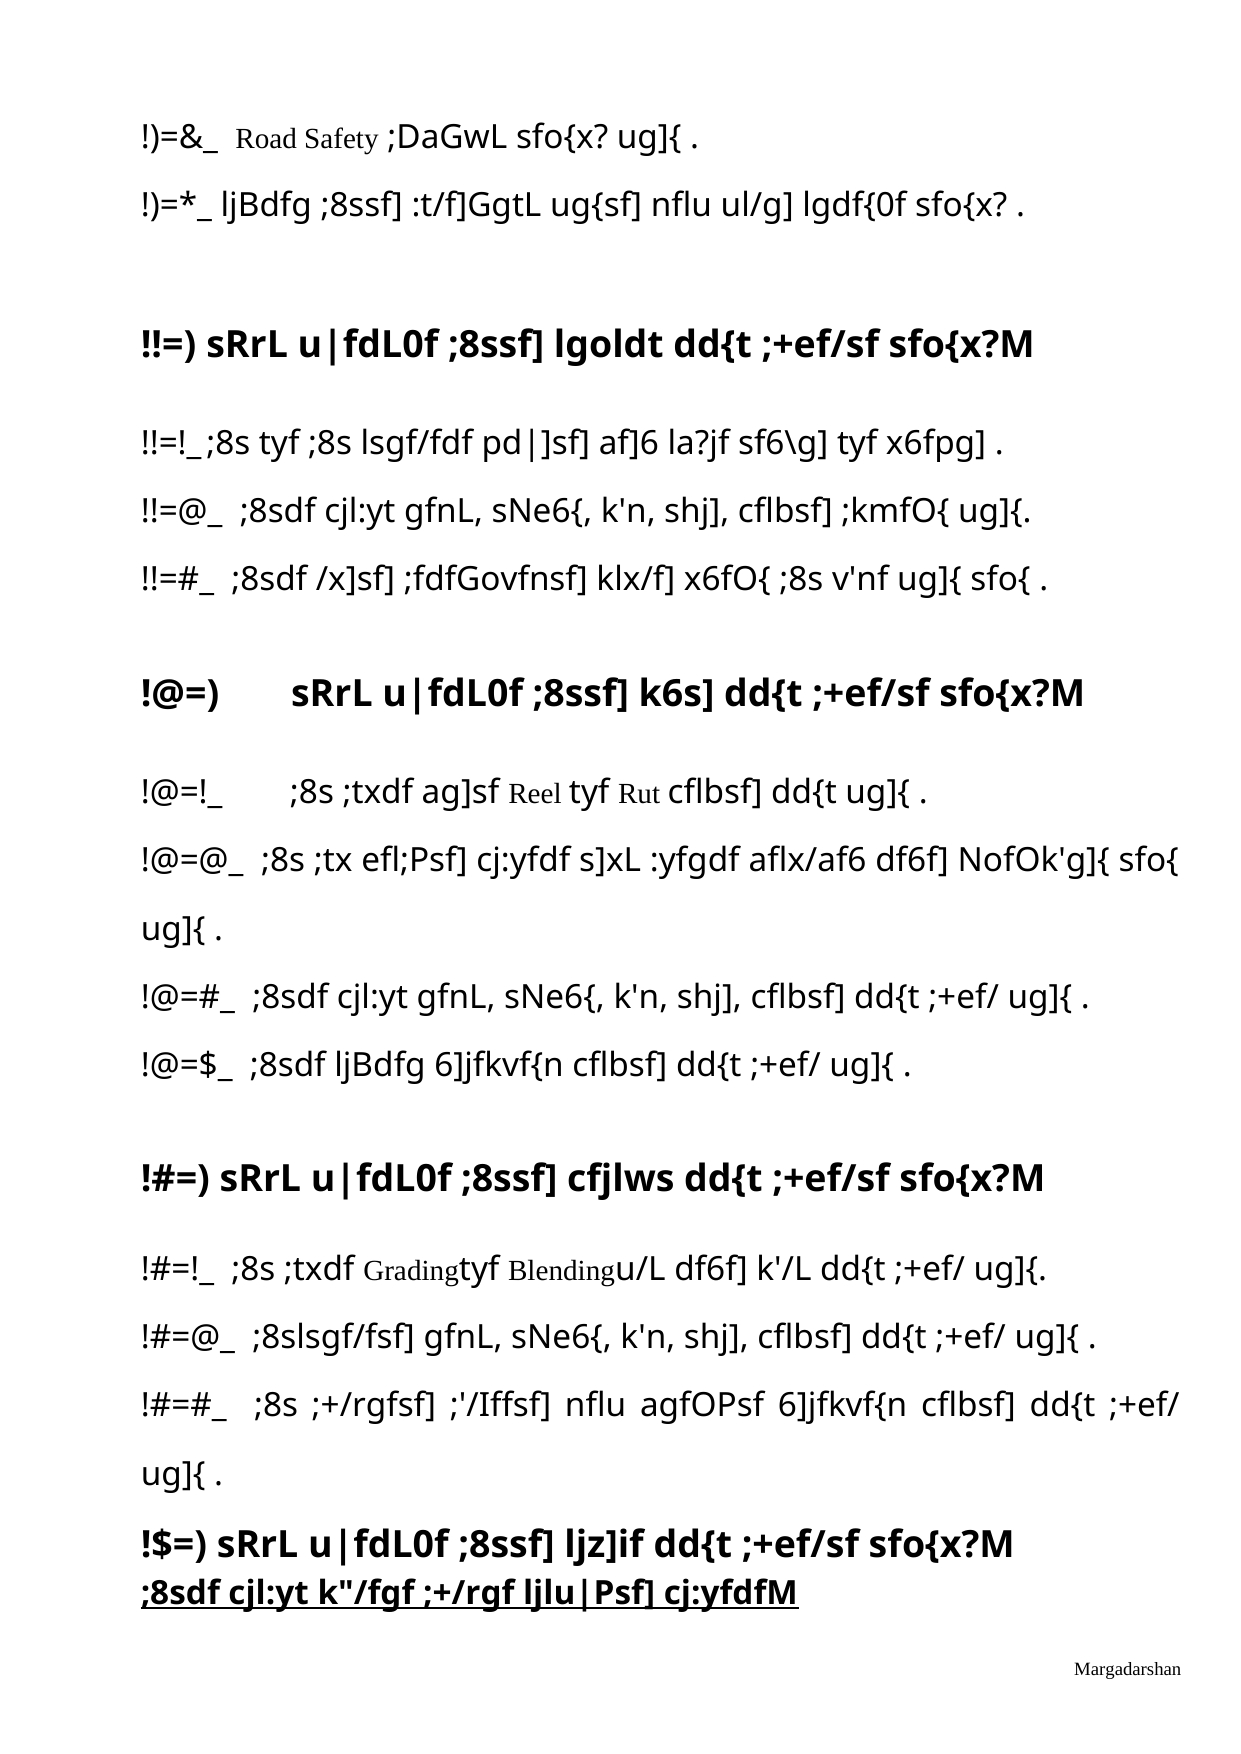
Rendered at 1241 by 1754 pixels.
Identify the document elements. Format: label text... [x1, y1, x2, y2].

text !#=@_ ;8slsgf/fsf] gfnL, sNe6{, k'n, shj], cflbsf] dd{t ;+ef/ ug]{ . [141, 1313, 1181, 1358]
text ;8sdf cjl:yt k"/fgf ;+/rgf ljlu|Psf] cj:yfdfM [141, 1568, 1181, 1614]
text !@=!_ ;8s ;txdf ag]sf Reel tyf Rut cflbsf] dd{t ug]{ . [141, 768, 1181, 813]
text !#=!_ ;8s ;txdf Gradingtyf Blendingu/L df6f] k'/L dd{t ;+ef/ ug]{. [141, 1245, 1181, 1290]
text !@=#_ ;8sdf cjl:yt gfnL, sNe6{, k'n, shj], cflbsf] dd{t ;+ef/ ug]{ . [141, 972, 1181, 1018]
text !!=!_ ;8s tyf ;8s lsgf/fdf pd|]sf] af]6 la?jf sf6\g] tyf x6fpg] . [141, 419, 1181, 464]
text !!=@_ ;8sdf cjl:yt gfnL, sNe6{, k'n, shj], cflbsf] ;kmfO{ ug]{. [141, 487, 1181, 532]
text !@=@_ ;8s ;tx efl;Psf] cj:yfdf s]xL :yfgdf aflx/af6 df6f] NofOk'g]{ sfo{ ug]{ . [141, 836, 1181, 950]
text !)=*_ ljBdfg ;8ssf] :t/f]GgtL ug{sf] nflu ul/g] lgdf{0f sfo{x? . [141, 181, 1181, 226]
text !)=&_ Road Safety ;DaGwL sfo{x? ug]{ . [141, 112, 1181, 158]
text !$=) sRrL u|fdL0f ;8ssf] ljz]if dd{t ;+ef/sf sfo{x?M [141, 1517, 1181, 1568]
text !@=$_ ;8sdf ljBdfg 6]jfkvf{n cflbsf] dd{t ;+ef/ ug]{ . [141, 1041, 1181, 1086]
text !#=#_ ;8s ;+/rgfsf] ;'/Iffsf] nflu agfOPsf 6]jfkvf{n cflbsf] dd{t ;+ef/ ug]{ . [141, 1381, 1181, 1495]
text !!=#_ ;8sdf /x]sf] ;fdfGovfnsf] klx/f] x6fO{ ;8s v'nf ug]{ sfo{ . [141, 555, 1181, 601]
text !!=) sRrL u|fdL0f ;8ssf] lgoldt dd{t ;+ef/sf sfo{x?M [141, 317, 1181, 368]
text !@=) sRrL u|fdL0f ;8ssf] k6s] dd{t ;+ef/sf sfo{x?M [141, 666, 1181, 717]
text !#=) sRrL u|fdL0f ;8ssf] cfjlws dd{t ;+ef/sf sfo{x?M [141, 1151, 1181, 1202]
